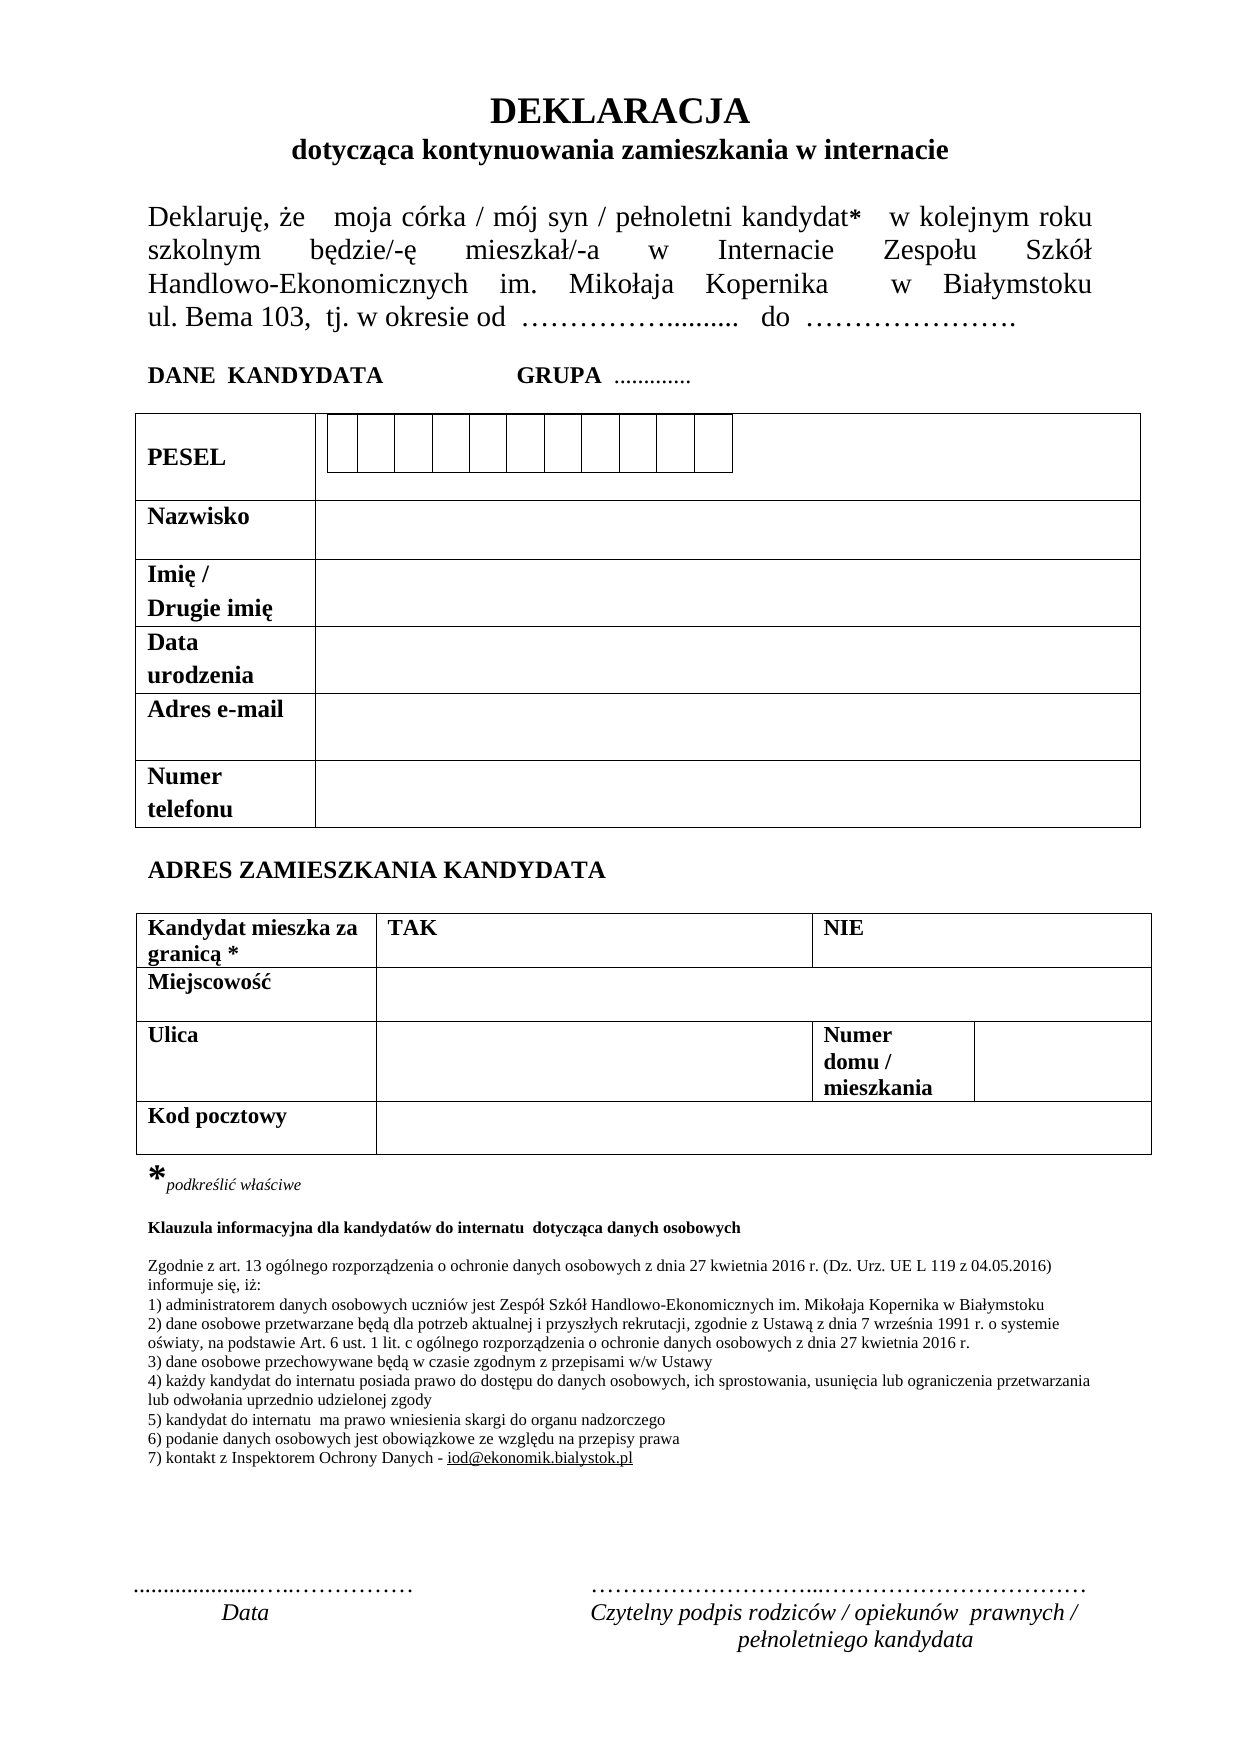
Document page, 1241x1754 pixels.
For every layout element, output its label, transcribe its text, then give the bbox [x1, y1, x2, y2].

table_cell [377, 968, 1151, 1021]
table_cell Numer domu / mieszkania [813, 1022, 974, 1101]
text 1) administratorem danych osobowych uczniów jest Zespół Szkół Handlowo-Ekonomicznych im. Mikołaja Kopernika w Białymstoku [148, 1294, 1093, 1313]
table_cell Numer telefonu [136, 761, 315, 827]
text DANE KANDYDATA GRUPA ............. [148, 361, 1093, 388]
text Deklaruję, że moja córka / mój syn / pełnoletni kandydat* w kolejnym roku szkolnym będzie/-ę mieszkał/-a w Internacie Zespołu Szkół Handlowo-Ekonomicznych im. Mikołaja Kopernika w Białymstoku ul. Bema 103, tj. w okresie od …………….......... do …………………. [148, 199, 1093, 333]
table_cell Imię / Drugie imię [136, 560, 315, 626]
table_header PESEL [136, 414, 315, 500]
table_cell [316, 761, 1140, 827]
table_header NIE [813, 914, 1151, 967]
table_cell [316, 694, 1140, 760]
text .....................…..…………… ………………………...…………………………… [133, 1570, 1093, 1598]
table_cell [316, 627, 1140, 693]
table_header [316, 414, 1140, 500]
table_cell Miejscowość [137, 968, 376, 1021]
subtitle Klauzula informacyjna dla kandydatów do internatu dotycząca danych osobowych [148, 1218, 1093, 1237]
text pełnoletniego kandydata [664, 1625, 1093, 1653]
table_cell Nazwisko [136, 501, 315, 558]
text 4) każdy kandydat do internatu posiada prawo do dostępu do danych osobowych, ich sprostowania, usunięcia lub ograniczenia przetwarzania lub odwołania uprzednio udzielonej zgody [148, 1371, 1093, 1409]
table_header TAK [377, 914, 812, 967]
text ADRES ZAMIESZKANIA KANDYDATA [148, 856, 1093, 884]
table_cell [316, 560, 1140, 626]
text dotycząca kontynuowania zamieszkania w internacie [148, 132, 1093, 165]
table_cell [316, 501, 1140, 558]
text Data Czytelny podpis rodziców / opiekunów prawnych / [221, 1598, 1093, 1625]
text 5) kandydat do internatu ma prawo wniesienia skargi do organu nadzorczego [148, 1409, 1093, 1428]
text Zgodnie z art. 13 ogólnego rozporządzenia o ochronie danych osobowych z dnia 27 kwietnia 2016 r. (Dz. Urz. UE L 119 z 04.05.2016) informuje się, iż: [148, 1256, 1093, 1294]
table_cell Data urodzenia [136, 627, 315, 693]
table_cell [377, 1102, 1151, 1154]
text DEKLARACJA [148, 89, 1093, 132]
table_cell [975, 1022, 1151, 1101]
table_cell Ulica [137, 1022, 376, 1101]
table_header Kandydat mieszka za granicą * [137, 914, 376, 967]
text 6) podanie danych osobowych jest obowiązkowe ze względu na przepisy prawa [148, 1428, 1093, 1448]
table_cell Adres e-mail [136, 694, 315, 760]
table_cell Kod pocztowy [137, 1102, 376, 1154]
text 7) kontakt z Inspektorem Ochrony Danych - iod@ekonomik.bialystok.pl [148, 1448, 1093, 1467]
subtitle *podkreślić właściwe [148, 1155, 1093, 1198]
table_cell [377, 1022, 812, 1101]
text 3) dane osobowe przechowywane będą w czasie zgodnym z przepisami w/w Ustawy [148, 1352, 1093, 1371]
text 2) dane osobowe przetwarzane będą dla potrzeb aktualnej i przyszłych rekrutacji, zgodnie z Ustawą z dnia 7 września 1991 r. o systemie oświaty, na podstawie Art. 6 ust. 1 lit. c ogólnego rozporządzenia o ochronie danych osobowych z dnia 27 kwietnia 2016 r. [148, 1313, 1093, 1352]
